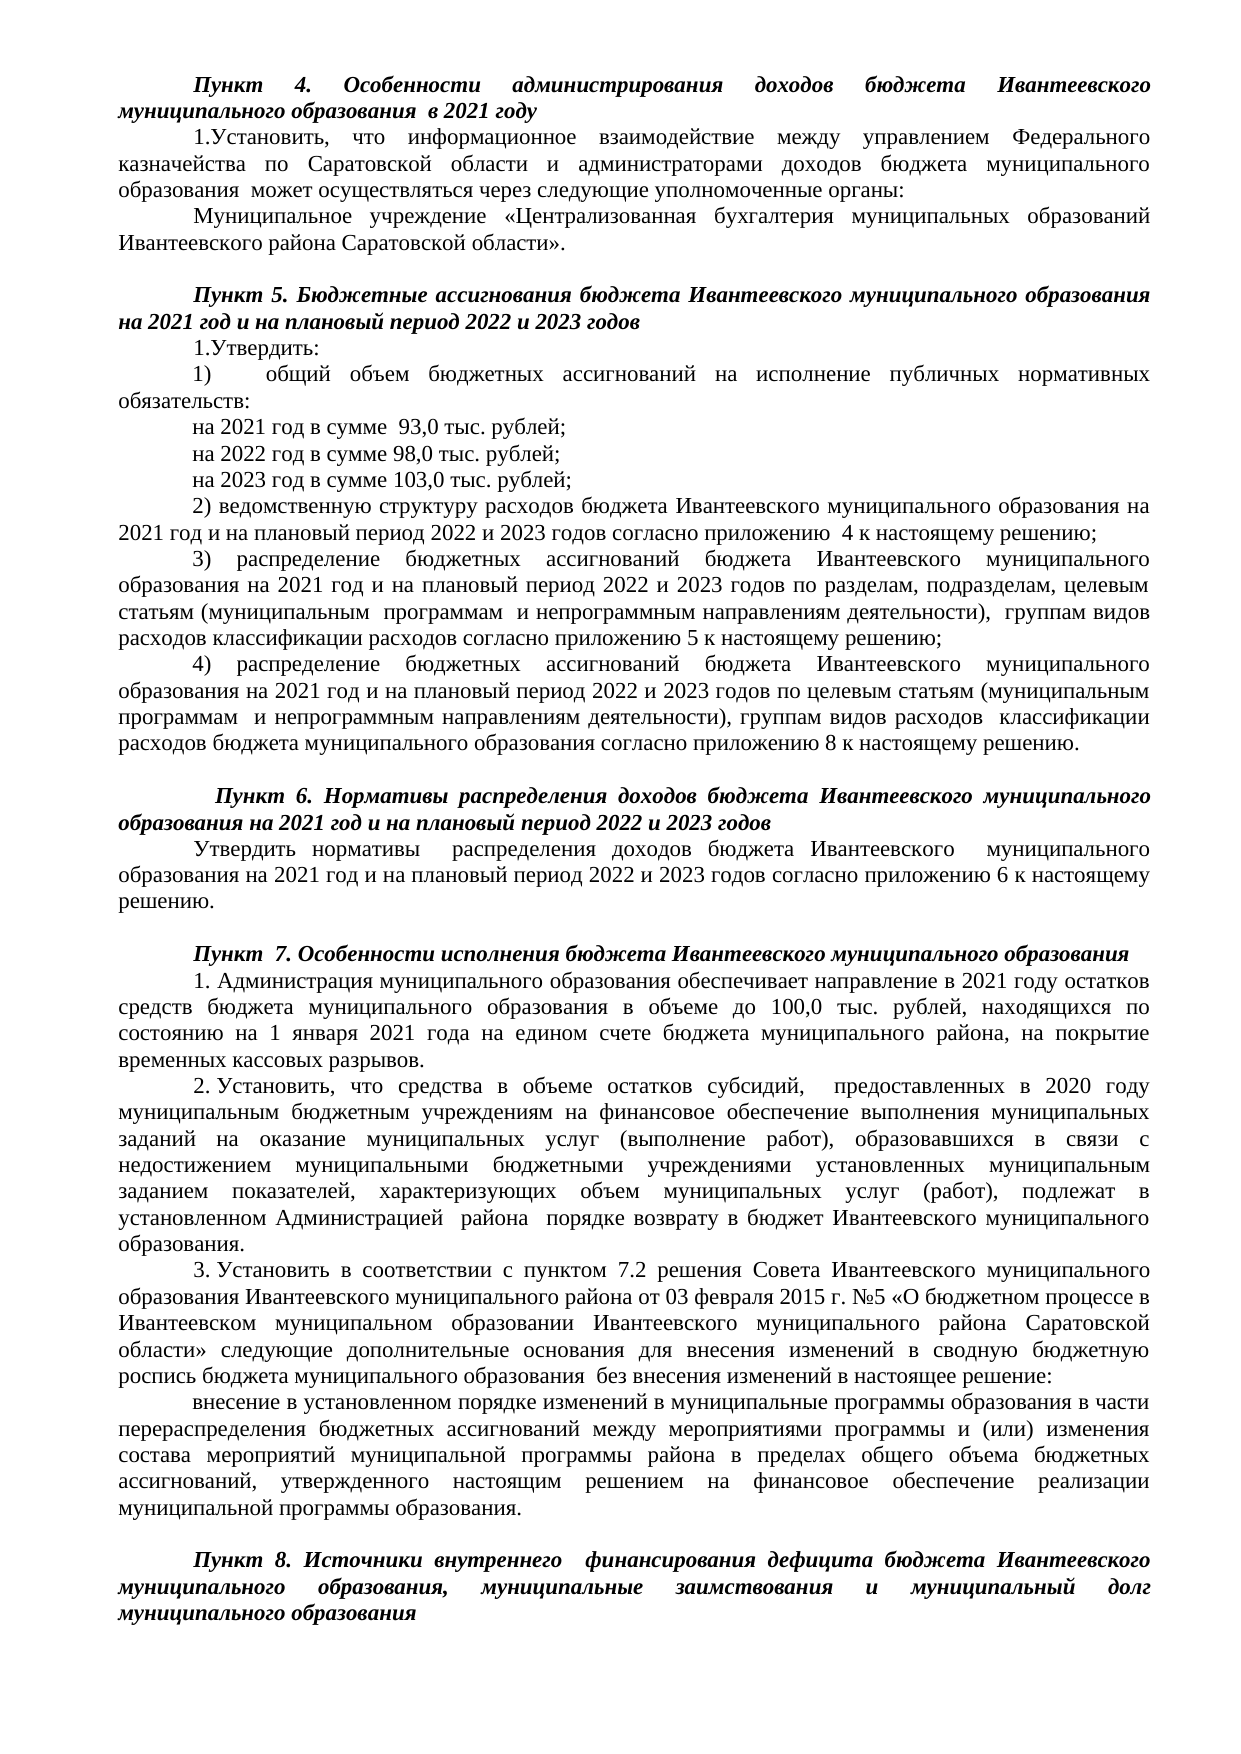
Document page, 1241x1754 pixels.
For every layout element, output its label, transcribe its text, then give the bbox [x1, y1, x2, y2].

text 1. Администрация муниципального образования обеспечивает направление в 2021 году остатков средств бюджета муниципального образования в объеме до 100,0 тыс. рублей, находящихся по состоянию на 1 января 2021 года на едином счете бюджета муниципального района, на покрытие временных кассовых разрывов. [118, 967, 1152, 1072]
text 3) распределение бюджетных ассигнований бюджета Ивантеевского муниципального образования на 2021 год и на плановый период 2022 и 2023 годов по разделам, подразделам, целевым статьям (муниципальным программам и непрограммным направлениям деятельности), группам видов расходов классификации расходов согласно приложению 5 к настоящему решению; [118, 545, 1152, 650]
text на 2022 год в сумме 98,0 тыс. рублей; [118, 439, 1152, 466]
text на 2023 год в сумме 103,0 тыс. рублей; [118, 466, 1152, 492]
text Пункт 6. Нормативы распределения доходов бюджета Ивантеевского муниципального образования на 2021 год и на плановый период 2022 и 2023 годов [118, 782, 1152, 835]
text 2. Установить, что средства в объеме остатков субсидий, предоставленных в 2020 году муниципальным бюджетным учреждениям на финансовое обеспечение выполнения муниципальных заданий на оказание муниципальных услуг (выполнение работ), образовавшихся в связи с недостижением муниципальными бюджетными учреждениями установленных муниципальным заданием показателей, характеризующих объем муниципальных услуг (работ), подлежат в установленном Администрацией района порядке возврату в бюджет Ивантеевского муниципального образования. [118, 1072, 1152, 1257]
text 4) распределение бюджетных ассигнований бюджета Ивантеевского муниципального образования на 2021 год и на плановый период 2022 и 2023 годов по целевым статьям (муниципальным программам и непрограммным направлениям деятельности), группам видов расходов классификации расходов бюджета муниципального образования согласно приложению 8 к настоящему решению. [118, 650, 1152, 756]
text Пункт 8. Источники внутреннего финансирования дефицита бюджета Ивантеевского муниципального образования, муниципальные заимствования и муниципальный долг муниципального образования [118, 1546, 1152, 1626]
text Муниципальное учреждение «Централизованная бухгалтерия муниципальных образований Ивантеевского района Саратовской области». [118, 202, 1152, 255]
text Пункт 5. Бюджетные ассигнования бюджета Ивантеевского муниципального образования на 2021 год и на плановый период 2022 и 2023 годов [118, 281, 1152, 334]
text Пункт 7. Особенности исполнения бюджета Ивантеевского муниципального образования [118, 940, 1152, 967]
text 2) ведомственную структуру расходов бюджета Ивантеевского муниципального образования на 2021 год и на плановый период 2022 и 2023 годов согласно приложению 4 к настоящему решению; [118, 492, 1152, 545]
text внесение в установленном порядке изменений в муниципальные программы образования в части перераспределения бюджетных ассигнований между мероприятиями программы и (или) изменения состава мероприятий муниципальной программы района в пределах общего объема бюджетных ассигнований, утвержденного настоящим решением на финансовое обеспечение реализации муниципальной программы образования. [118, 1388, 1152, 1520]
text 3. Установить в соответствии с пунктом 7.2 решения Совета Ивантеевского муниципального образования Ивантеевского муниципального района от 03 февраля 2015 г. №5 «О бюджетном процессе в Ивантеевском муниципальном образовании Ивантеевского муниципального района Саратовской области» следующие дополнительные основания для внесения изменений в сводную бюджетную роспись бюджета муниципального образования без внесения изменений в настоящее решение: [118, 1257, 1152, 1388]
text 1.Утвердить: [118, 334, 1152, 361]
list общий объем бюджетных ассигнований на исполнение публичных нормативных обязательств: [118, 361, 1152, 413]
text Пункт 4. Особенности администрирования доходов бюджета Ивантеевского муниципального образования в 2021 году [118, 71, 1152, 123]
text 1.Установить, что информационное взаимодействие между управлением Федерального казначейства по Саратовской области и администраторами доходов бюджета муниципального образования может осуществляться через следующие уполномоченные органы: [118, 123, 1152, 202]
text Утвердить нормативы распределения доходов бюджета Ивантеевского муниципального образования на 2021 год и на плановый период 2022 и 2023 годов согласно приложению 6 к настоящему решению. [118, 835, 1152, 914]
text на 2021 год в сумме 93,0 тыс. рублей; [118, 413, 1152, 439]
